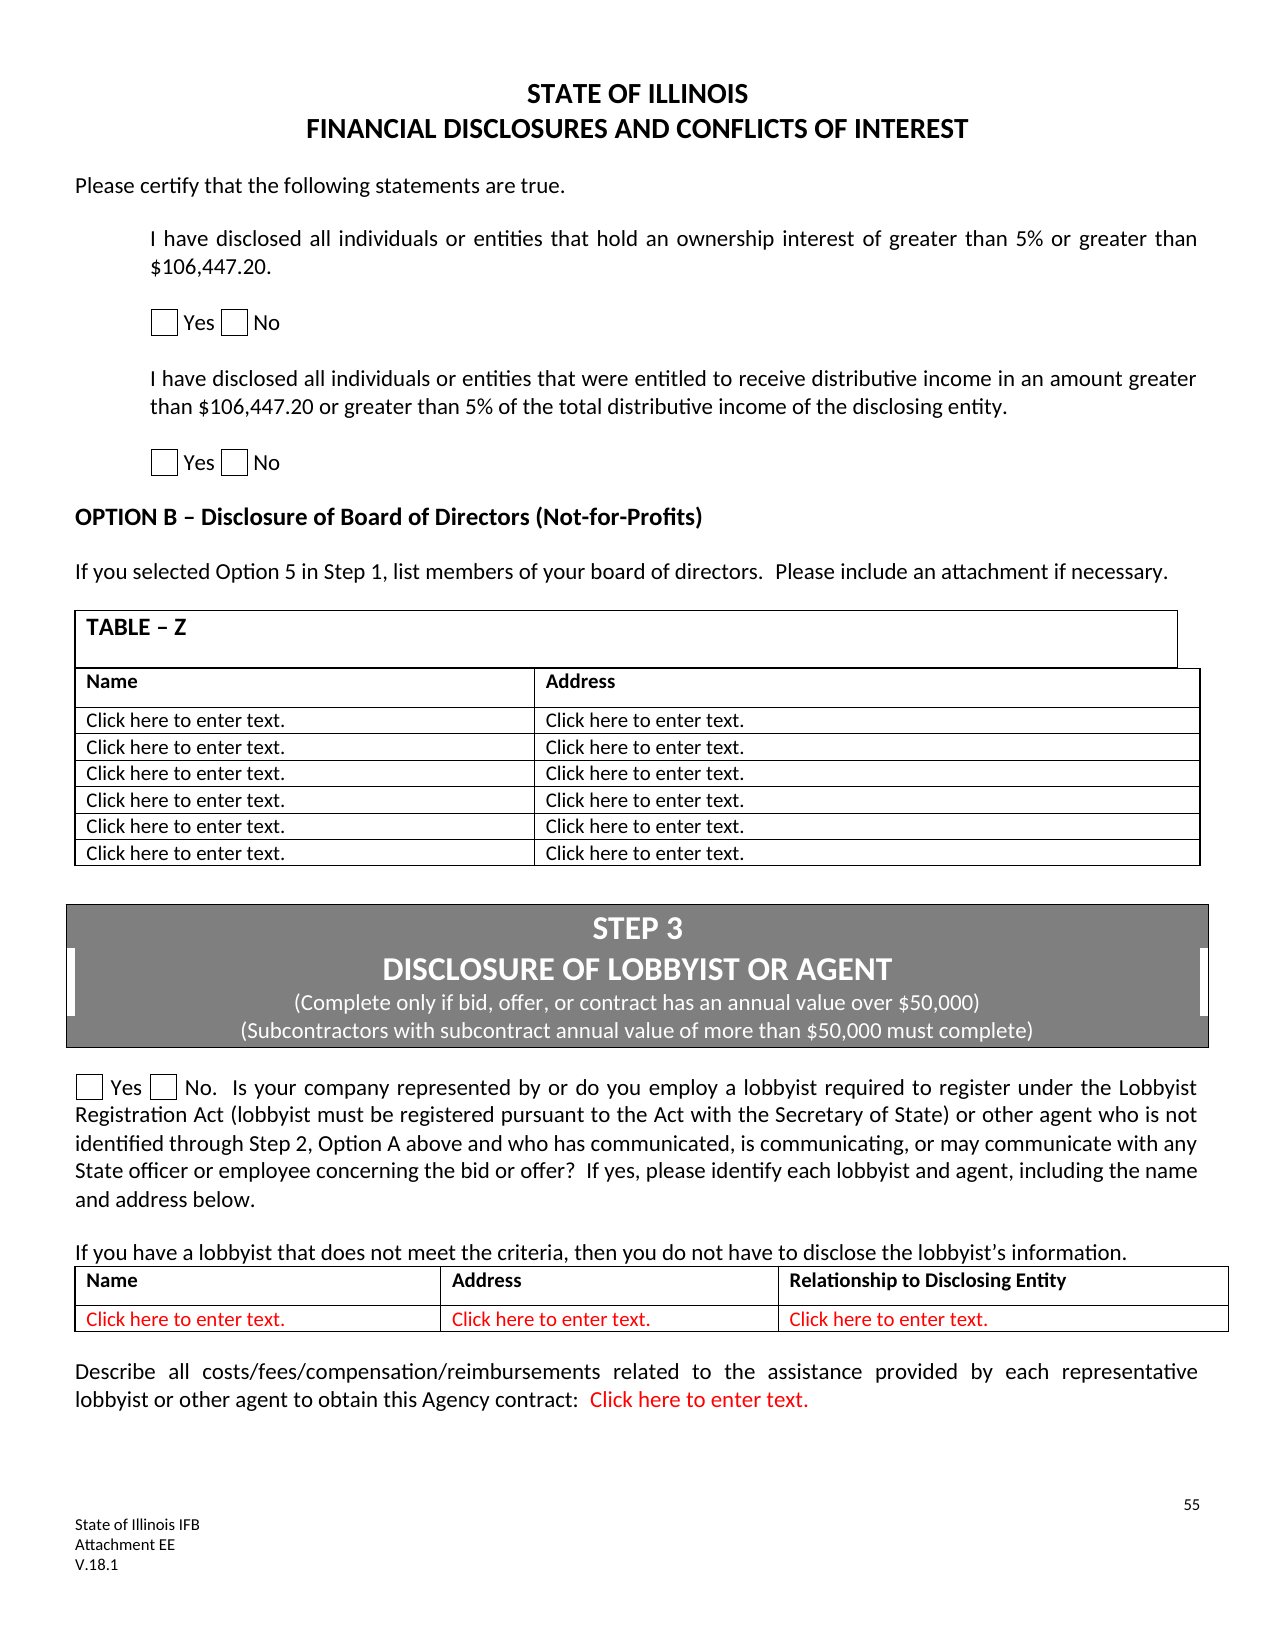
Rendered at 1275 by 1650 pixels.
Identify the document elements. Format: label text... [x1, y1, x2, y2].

text (Subcontractors with subcontract annual value of more than $50,000 must complete) [67, 1013, 1208, 1047]
text I have disclosed all individuals or entities that hold an ownership interest of greater than 5% or greater than $106,447.20. [150, 224, 1200, 280]
table_header Name [76, 669, 534, 707]
table_header TABLE – Z [76, 611, 1177, 667]
text Please certify that the following statements are true. [75, 171, 1200, 199]
text If you have a lobbyist that does not meet the criteria, then you do not have to disclose the lobbyist’s information. [75, 1238, 1200, 1266]
text Yes No [75, 448, 1200, 476]
text If you selected Option 5 in Step 1, list members of your board of directors. Please include an attachment if necessary. [75, 557, 1200, 585]
text DISCLOSURE OF LOBBYIST OR AGENT [75, 948, 1200, 988]
text STEP 3 [67, 905, 1208, 948]
table_cell [441, 1306, 778, 1331]
text I have disclosed all individuals or entities that were entitled to receive distributive income in an amount greater than $106,447.20 or greater than 5% of the total distributive income of the disclosing entity. [150, 364, 1200, 420]
table_cell [76, 1306, 440, 1331]
text Describe all costs/fees/compensation/reimbursements related to the assistance provided by each representative lobbyist or other agent to obtain this Agency contract: [75, 1357, 1200, 1413]
text OPTION B – Disclosure of Board of Directors (Not-for-Profits) [75, 501, 1200, 532]
text Yes No. Is your company represented by or do you employ a lobbyist required to register under the Lobbyist Registration Act (lobbyist must be registered pursuant to the Act with the Secretary of State) or other agent who is not identified through Step 2, Option A above and who has communicated, is communicating, or may communicate with any State officer or employee concerning the bid or offer? If yes, please identify each lobbyist and agent, including the name and address below. [75, 1073, 1200, 1213]
table_header Name [76, 1267, 440, 1305]
text (Complete only if bid, offer, or contract has an annual value over $50,000) [75, 988, 1200, 1013]
table_header Relationship to Disclosing Entity [779, 1267, 1228, 1305]
table_header Address [535, 669, 1199, 707]
table_cell [779, 1306, 1228, 1331]
table_header Address [441, 1267, 778, 1305]
text Yes No [75, 308, 1200, 336]
